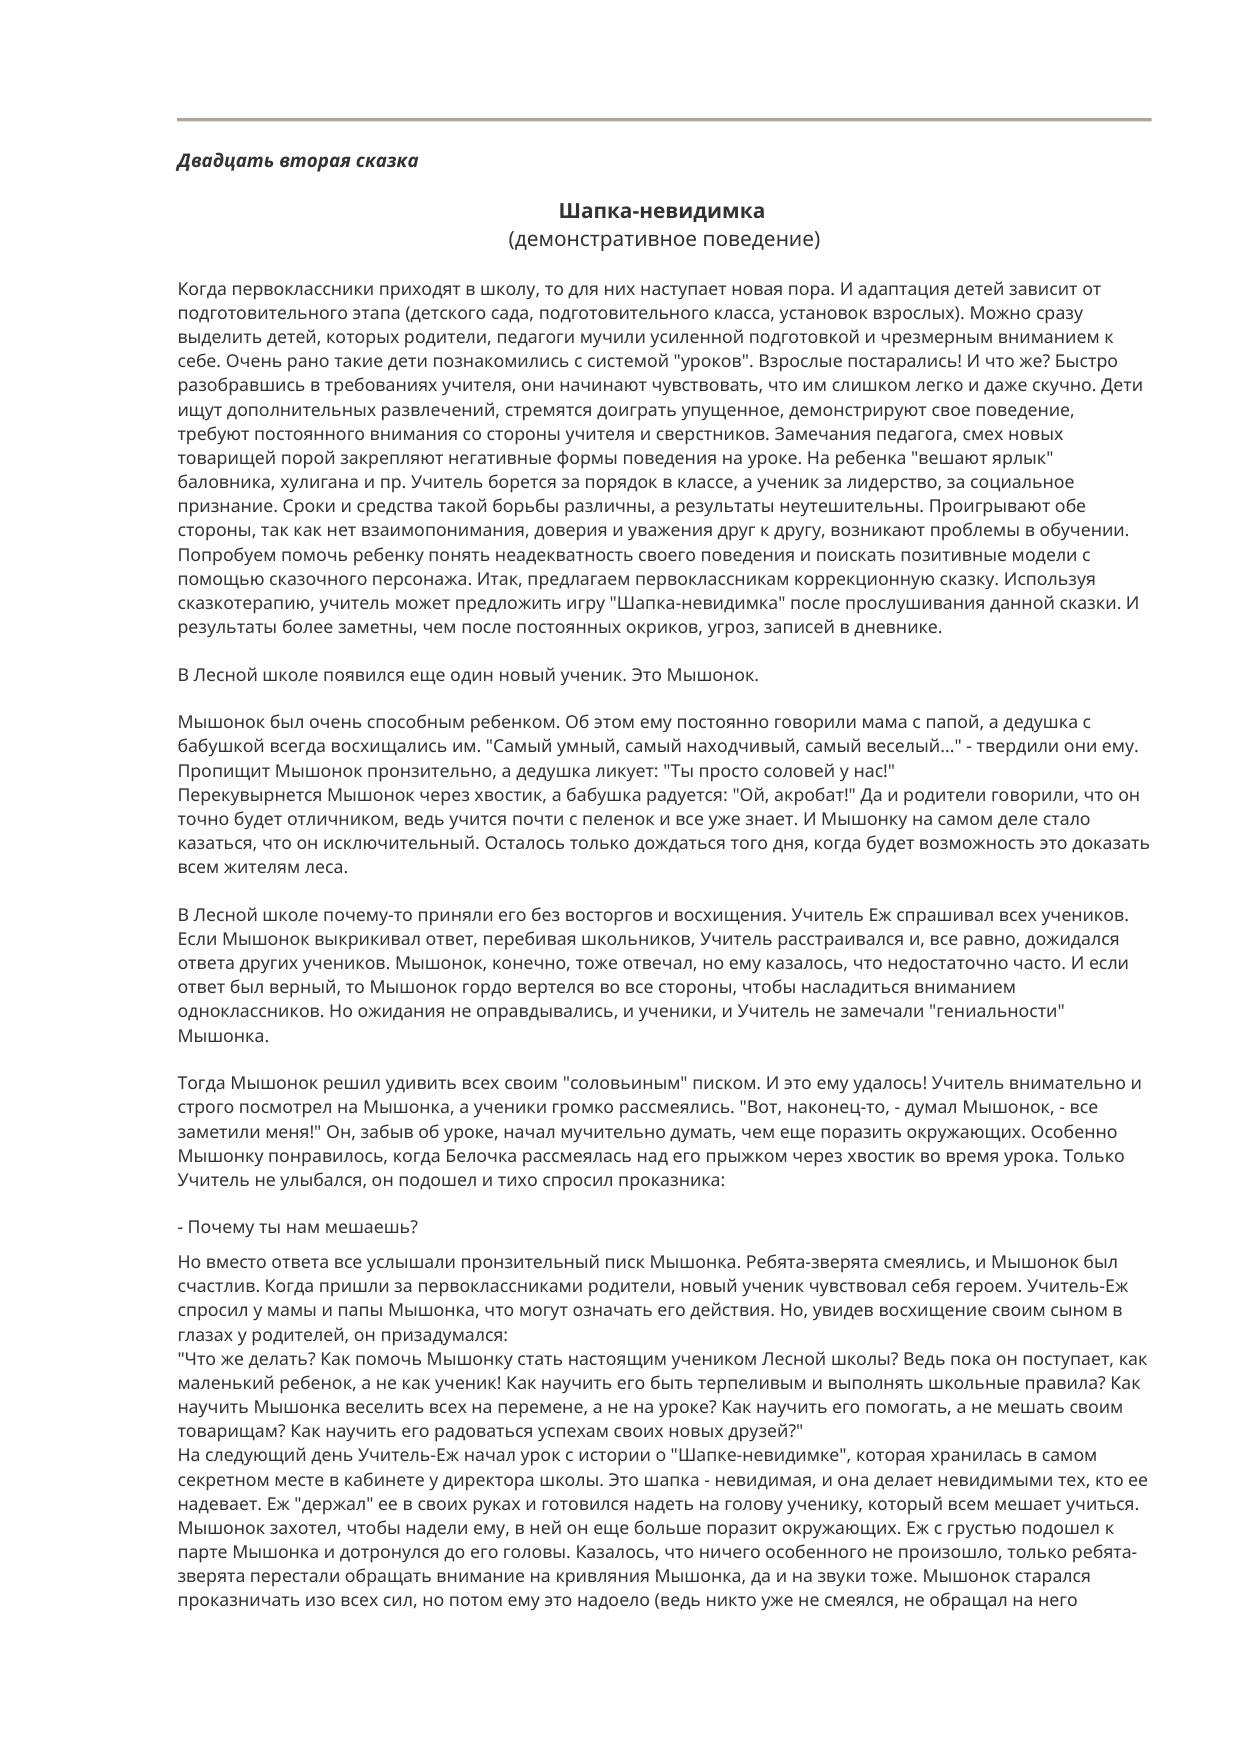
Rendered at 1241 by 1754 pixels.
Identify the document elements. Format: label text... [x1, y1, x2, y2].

text Но вместо ответа все услышали пронзительный писк Мышонка. Ребята-зверята смеялись, и Мышонок был счастлив. Когда пришли за первоклассниками родители, новый ученик чувствовал себя героем. Учитель-Еж спросил у мамы и папы Мышонка, что могут означать его действия. Но, увидев восхищение своим сыном в глазах у родителей, он призадумался: "Что же делать? Как помочь Мышонку стать настоящим учеником Лесной школы? Ведь пока он поступает, как маленький ребенок, а не как ученик! Как научить его быть терпеливым и выполнять школьные правила? Как научить Мышонка веселить всех на перемене, а не на уроке? Как научить его помогать, а не мешать своим товарищам? Как научить его радоваться успехам своих новых друзей?" [177, 1249, 1152, 1443]
text - Почему ты нам мешаешь? [177, 1215, 1152, 1239]
text Когда первоклассники приходят в школу, то для них наступает новая пора. И адаптация детей зависит от подготовительного этапа (детского сада, подготовительного класса, установок взрослых). Можно сразу выделить детей, которых родители, педагоги мучили усиленной подготовкой и чрезмерным вниманием к себе. Очень рано такие дети познакомились с системой "уроков". Взрослые постарались! И что же? Быстро разобравшись в требованиях учителя, они начинают чувствовать, что им слишком легко и даже скучно. Дети ищут дополнительных развлечений, стремятся доиграть упущенное, демонстрируют свое поведение, требуют постоянного внимания со стороны учителя и сверстников. Замечания педагога, смех новых товарищей порой закрепляют негативные формы поведения на уроке. На ребенка "вешают ярлык" баловника, хулигана и пр. Учитель борется за порядок в классе, а ученик за лидерство, за социальное признание. Сроки и средства такой борьбы различны, а результаты неутешительны. Проигрывают обе стороны, так как нет взаимопонимания, доверия и уважения друг к другу, возникают проблемы в обучении. Попробуем помочь ребенку понять неадекватность своего поведения и поискать позитивные модели с помощью сказочного персонажа. Итак, предлагаем первоклассникам коррекционную сказку. Используя сказкотерапию, учитель может предложить игру "Шапка-невидимка" после прослушивания данной сказки. И результаты более заметны, чем после постоянных окриков, угроз, записей в дневнике. [177, 276, 1152, 639]
text Шапка-невидимка (демонстративное поведение) [177, 196, 1152, 253]
text В Лесной школе появился еще один новый ученик. Это Мышонок. [177, 662, 1152, 686]
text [177, 1443, 1152, 1612]
text Мышонок был очень способным ребенком. Об этом ему постоянно говорили мама с папой, а дедушка с бабушкой всегда восхищались им. "Самый умный, самый находчивый, самый веселый..." - твердили они ему. Пропищит Мышонок пронзительно, а дедушка ликует: "Ты просто соловей у нас!" Перекувырнется Мышонок через хвостик, а бабушка радуется: "Ой, акробат!" Да и родители говорили, что он точно будет отличником, ведь учится почти с пеленок и все уже знает. И Мышонку на самом деле стало казаться, что он исключительный. Осталось только дождаться того дня, когда будет возможность это доказать всем жителям леса. [177, 710, 1152, 879]
text Двадцать вторая сказка [177, 147, 1152, 172]
text Тогда Мышонок решил удивить всех своим "соловьиным" писком. И это ему удалось! Учитель внимательно и строго посмотрел на Мышонка, а ученики громко рассмеялись. "Вот, наконец-то, - думал Мышонок, - все заметили меня!" Он, забыв об уроке, начал мучительно думать, чем еще поразить окружающих. Особенно Мышонку понравилось, когда Белочка рассмеялась над его прыжком через хвостик во время урока. Только Учитель не улыбался, он подошел и тихо спросил проказника: [177, 1071, 1152, 1192]
text В Лесной школе почему-то приняли его без восторгов и восхищения. Учитель Еж спрашивал всех учеников. Если Мышонок выкрикивал ответ, перебивая школьников, Учитель расстраивался и, все равно, дожидался ответа других учеников. Мышонок, конечно, тоже отвечал, но ему казалось, что недостаточно часто. И если ответ был верный, то Мышонок гордо вертелся во все стороны, чтобы насладиться вниманием одноклассников. Но ожидания не оправдывались, и ученики, и Учитель не замечали "гениальности" Мышонка. [177, 902, 1152, 1047]
